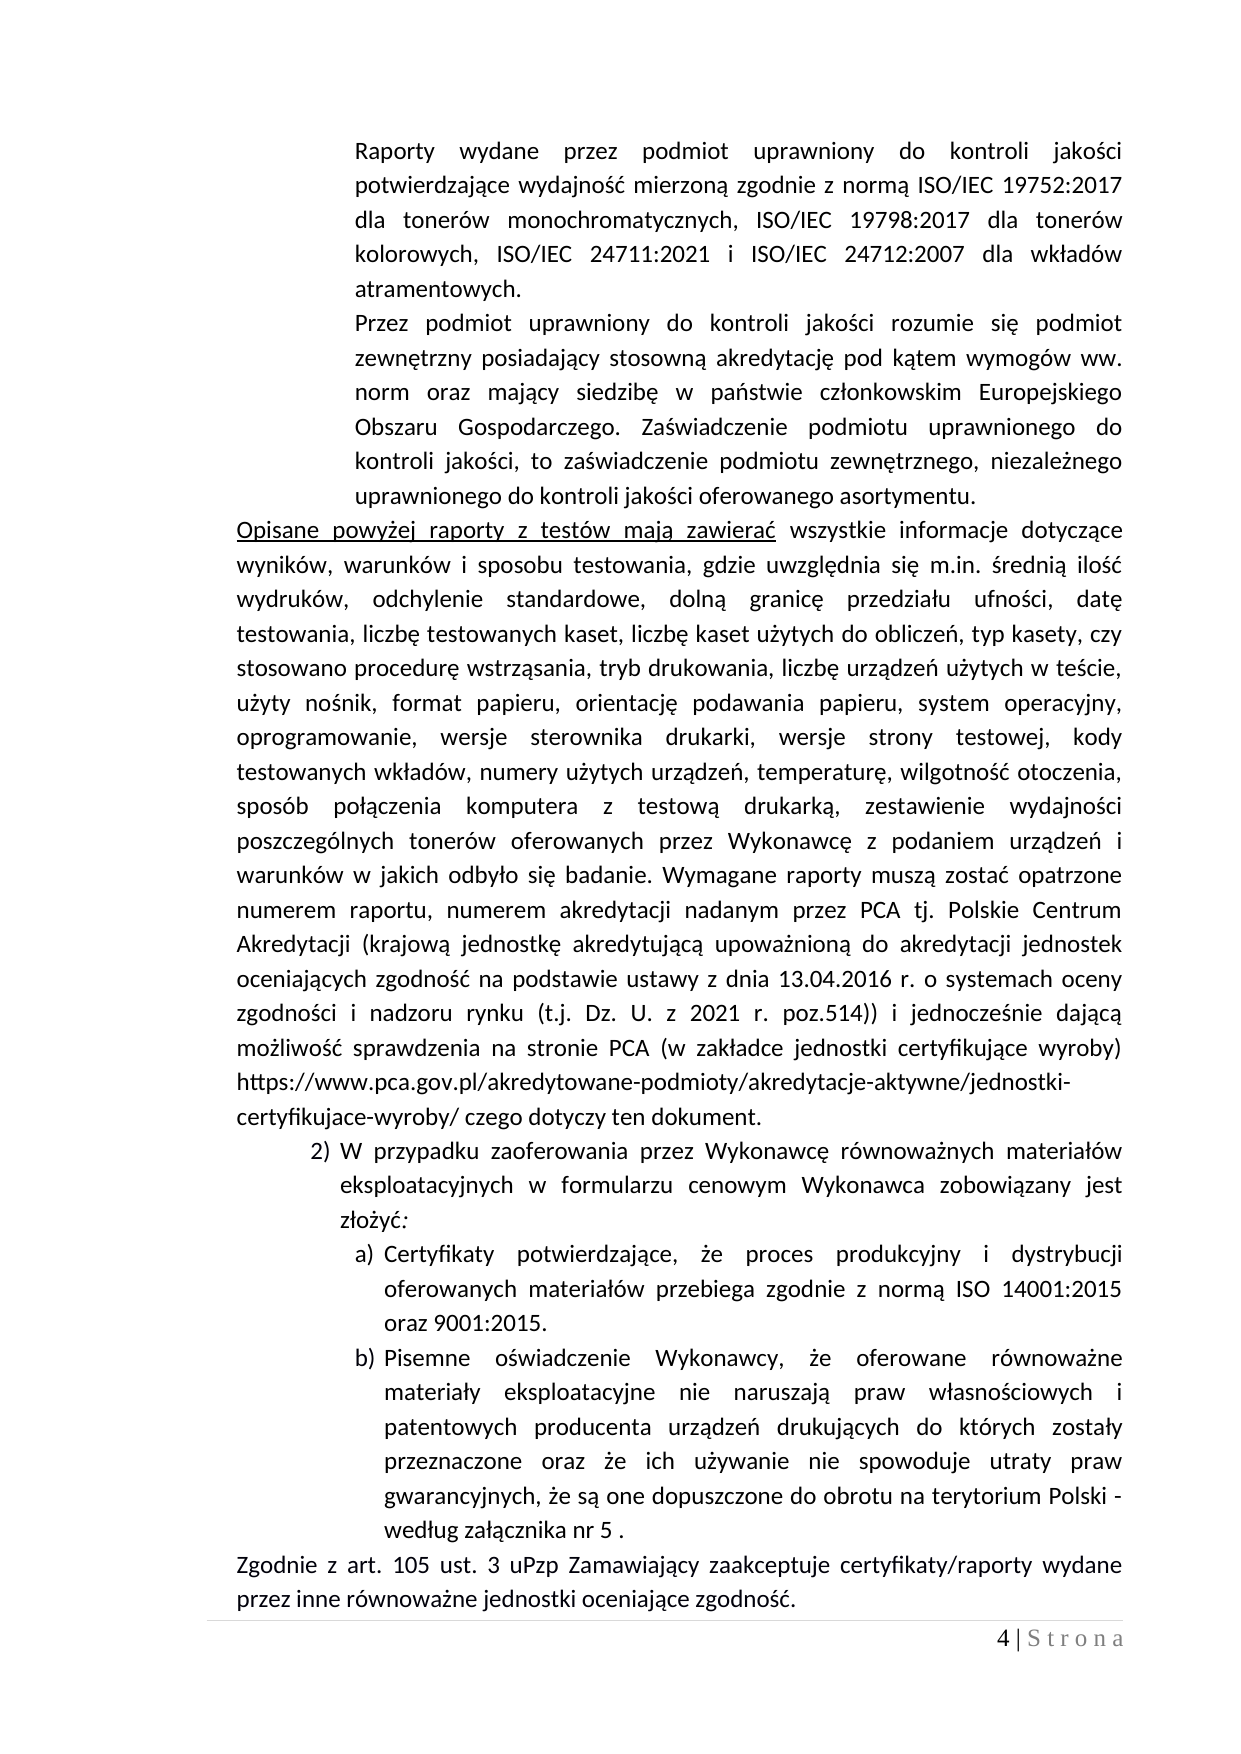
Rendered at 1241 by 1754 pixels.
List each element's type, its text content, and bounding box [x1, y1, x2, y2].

list Pisemne oświadczenie Wykonawcy, że oferowane równoważne materiały eksploatacyjne nie naruszają praw własnościowych i patentowych producenta urządzeń drukujących do których zostały przeznaczone oraz że ich używanie nie spowoduje utraty praw gwarancyjnych, że są one dopuszczone do obrotu na terytorium Polski - według załącznika nr 5 . [354, 1342, 1123, 1545]
text Opisane powyżej raporty z testów mają zawierać wszystkie informacje dotyczące wyników, warunków i sposobu testowania, gdzie uwzględnia się m.in. średnią ilość wydruków, odchylenie standardowe, dolną granicę przedziału ufności, datę testowania, liczbę testowanych kaset, liczbę kaset użytych do obliczeń, typ kasety, czy stosowano procedurę wstrząsania, tryb drukowania, liczbę urządzeń użytych w teście, użyty nośnik, format papieru, orientację podawania papieru, system operacyjny, oprogramowanie, wersje sterownika drukarki, wersje strony testowej, kody testowanych wkładów, numery użytych urządzeń, temperaturę, wilgotność otoczenia, sposób połączenia komputera z testową drukarką, zestawienie wydajności poszczególnych tonerów oferowanych przez Wykonawcę z podaniem urządzeń i warunków w jakich odbyło się badanie. Wymagane raporty muszą zostać opatrzone numerem raportu, numerem akredytacji nadanym przez PCA tj. Polskie Centrum Akredytacji (krajową jednostkę akredytującą upoważnioną do akredytacji jednostek oceniających zgodność na podstawie ustawy z dnia 13.04.2016 r. o systemach oceny zgodności i nadzoru rynku (t.j. Dz. U. z 2021 r. poz.514)) i jednocześnie dającą możliwość sprawdzenia na stronie PCA (w zakładce jednostki certyfikujące wyroby) https://www.pca.gov.pl/akredytowane-podmioty/akredytacje-aktywne/jednostki-certyfikujace-wyroby/ czego dotyczy ten dokument. [236, 514, 1123, 1131]
list Certyfikaty potwierdzające, że proces produkcyjny i dystrybucji oferowanych materiałów przebiega zgodnie z normą ISO 14001:2015 oraz 9001:2015. [354, 1238, 1123, 1338]
text Przez podmiot uprawniony do kontroli jakości rozumie się podmiot zewnętrzny posiadający stosowną akredytację pod kątem wymogów ww. norm oraz mający siedzibę w państwie członkowskim Europejskiego Obszaru Gospodarczego. Zaświadczenie podmiotu uprawnionego do kontroli jakości, to zaświadczenie podmiotu zewnętrznego, niezależnego uprawnionego do kontroli jakości oferowanego asortymentu. [354, 308, 1123, 511]
text Raporty wydane przez podmiot uprawniony do kontroli jakości potwierdzające wydajność mierzoną zgodnie z normą ISO/IEC 19752:2017 dla tonerów monochromatycznych, ISO/IEC 19798:2017 dla tonerów kolorowych, ISO/IEC 24711:2021 i ISO/IEC 24712:2007 dla wkładów atramentowych. [354, 135, 1123, 304]
subtitle W przypadku zaoferowania przez Wykonawcę równoważnych materiałów eksploatacyjnych w formularzu cenowym Wykonawca zobowiązany jest złożyć: [310, 1135, 1123, 1234]
text Zgodnie z art. 105 ust. 3 uPzp Zamawiający zaakceptuje certyfikaty/raporty wydane przez inne równoważne jednostki oceniające zgodność. [236, 1549, 1123, 1614]
